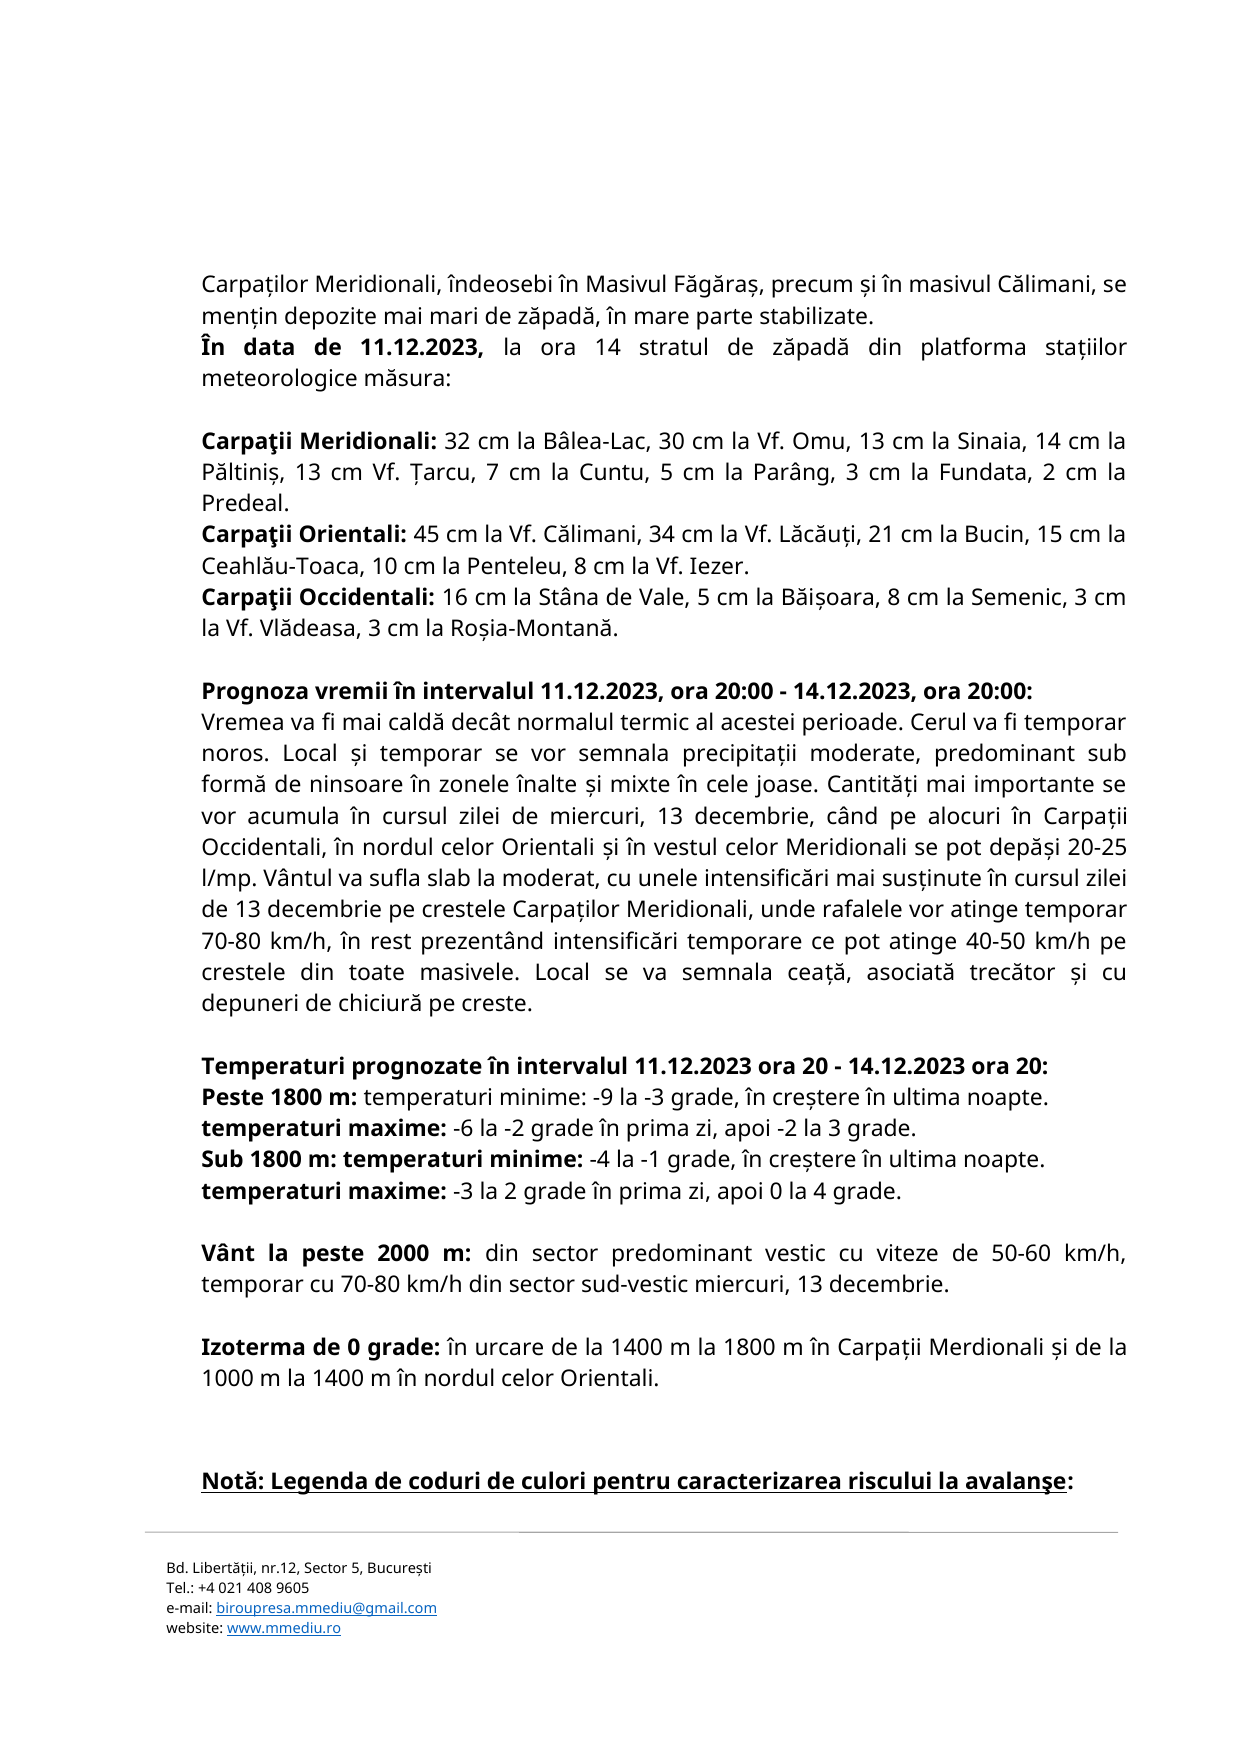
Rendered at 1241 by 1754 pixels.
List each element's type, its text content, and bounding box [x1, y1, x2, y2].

text Vânt la peste 2000 m: din sector predominant vestic cu viteze de 50-60 km/h, temporar cu 70-80 km/h din sector sud-vestic miercuri, 13 decembrie. [201, 1237, 1128, 1300]
text Carpaţii Occidentali: 16 cm la Stâna de Vale, 5 cm la Băișoara, 8 cm la Semenic, 3 cm la Vf. Vlădeasa, 3 cm la Roșia-Montană. [201, 581, 1128, 643]
text Notă: Legenda de coduri de culori pentru caracterizarea riscului la avalanşe: [164, 1465, 1128, 1497]
text Prognoza vremii în intervalul 11.12.2023, ora 20:00 - 14.12.2023, ora 20:00: [201, 675, 1128, 706]
text Carpaţii Meridionali: 32 cm la Bâlea-Lac, 30 cm la Vf. Omu, 13 cm la Sinaia, 14 cm la Păltiniș, 13 cm Vf. Țarcu, 7 cm la Cuntu, 5 cm la Parâng, 3 cm la Fundata, 2 cm la Predeal. [201, 425, 1128, 518]
text temperaturi maxime: -6 la -2 grade în prima zi, apoi -2 la 3 grade. [201, 1112, 1128, 1143]
text În data de 11.12.2023, la ora 14 stratul de zăpadă din platforma stațiilor meteorologice măsura: [201, 331, 1128, 393]
text Temperaturi prognozate în intervalul 11.12.2023 ora 20 - 14.12.2023 ora 20: [201, 1050, 1128, 1081]
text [201, 268, 1128, 331]
text Peste 1800 m: temperaturi minime: -9 la -3 grade, în creștere în ultima noapte. [201, 1081, 1128, 1112]
text Carpaţii Orientali: 45 cm la Vf. Călimani, 34 cm la Vf. Lăcăuți, 21 cm la Bucin, 15 cm la Ceahlău-Toaca, 10 cm la Penteleu, 8 cm la Vf. Iezer. [201, 518, 1128, 581]
text temperaturi maxime: -3 la 2 grade în prima zi, apoi 0 la 4 grade. [201, 1175, 1128, 1206]
text Izoterma de 0 grade: în urcare de la 1400 m la 1800 m în Carpații Merdionali și de la 1000 m la 1400 m în nordul celor Orientali. [201, 1331, 1128, 1393]
text Sub 1800 m: temperaturi minime: -4 la -1 grade, în creștere în ultima noapte. [201, 1143, 1128, 1175]
text Vremea va fi mai caldă decât normalul termic al acestei perioade. Cerul va fi temporar noros. Local și temporar se vor semnala precipitații moderate, predominant sub formă de ninsoare în zonele înalte și mixte în cele joase. Cantități mai importante se vor acumula în cursul zilei de miercuri, 13 decembrie, când pe alocuri în Carpații Occidentali, în nordul celor Orientali și în vestul celor Meridionali se pot depăși 20-25 l/mp. Vântul va sufla slab la moderat, cu unele intensificări mai susținute în cursul zilei de 13 decembrie pe crestele Carpaților Meridionali, unde rafalele vor atinge temporar 70-80 km/h, în rest prezentând intensificări temporare ce pot atinge 40-50 km/h pe crestele din toate masivele. Local se va semnala ceață, asociată trecător și cu depuneri de chiciură pe creste. [201, 706, 1128, 1018]
